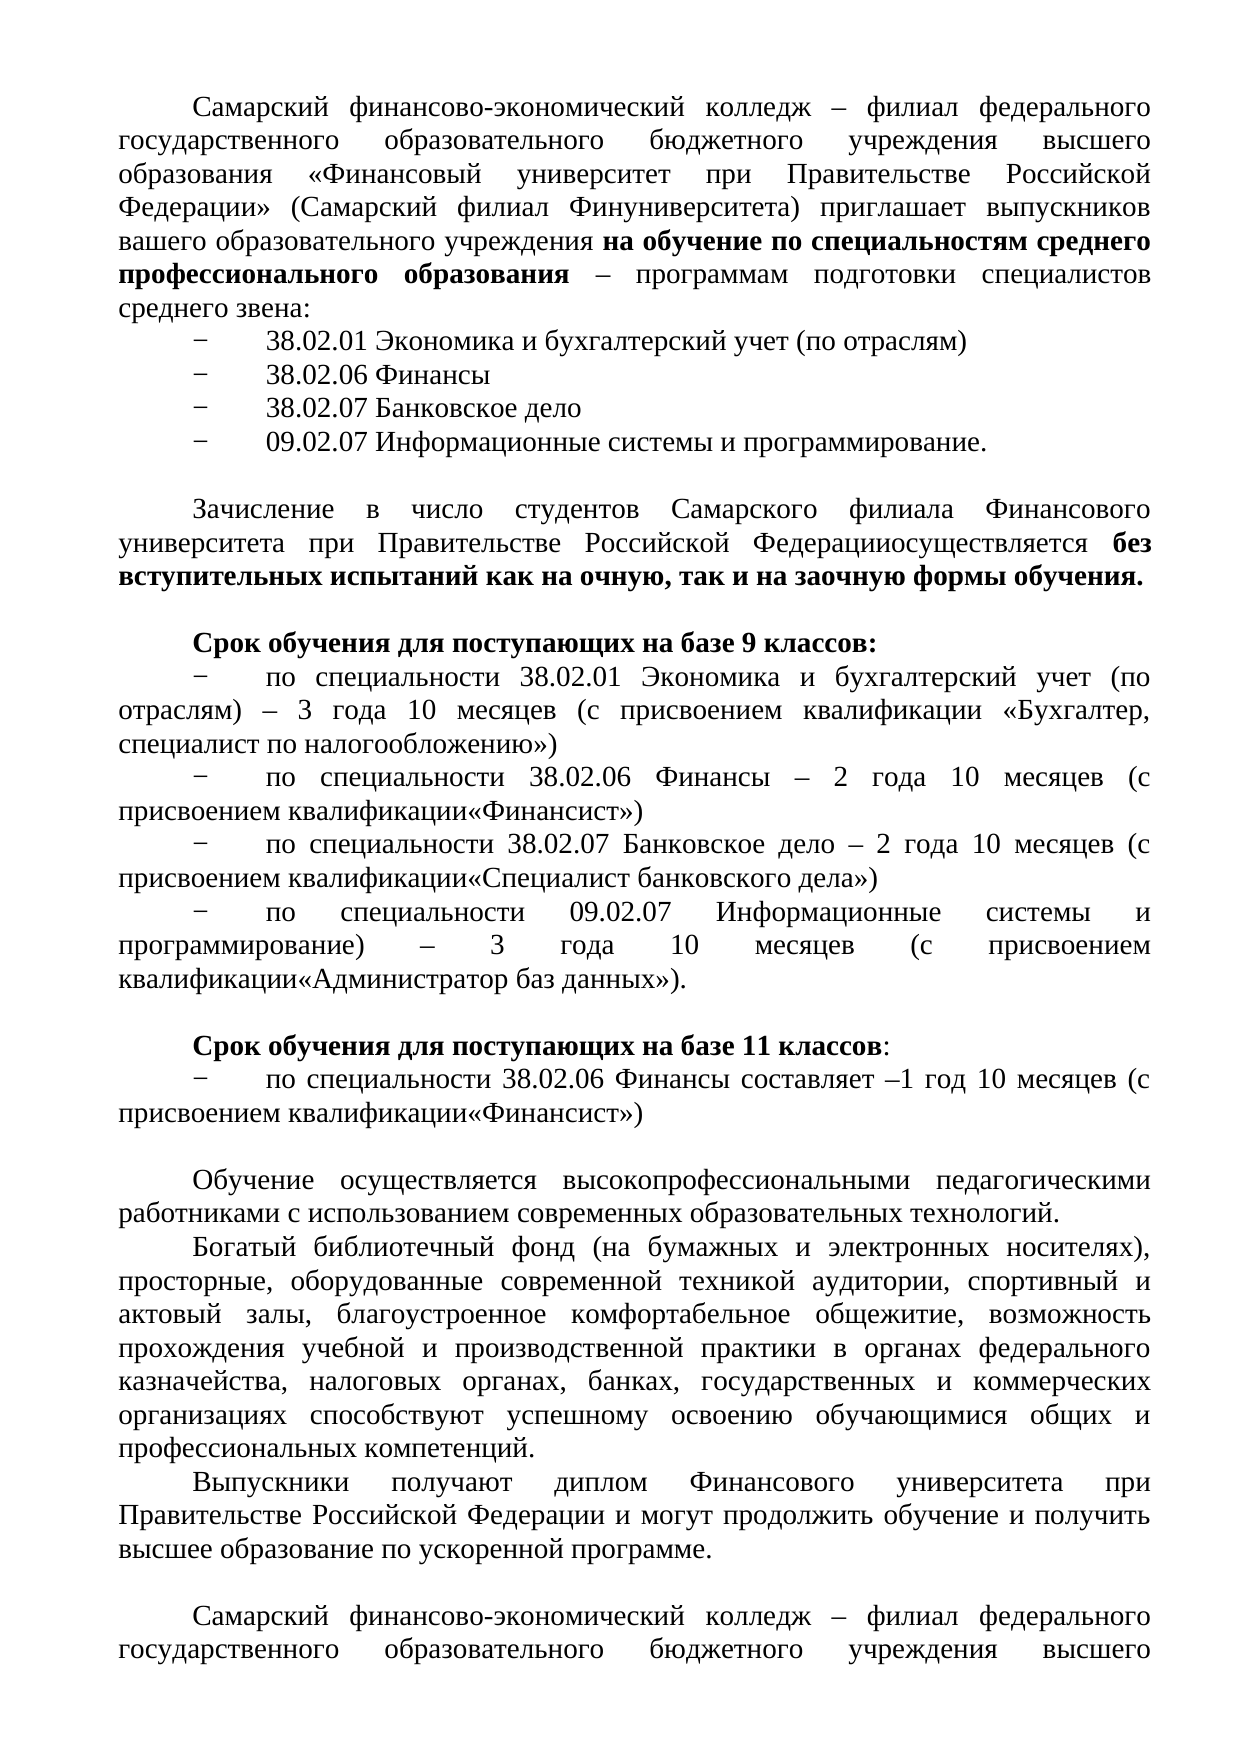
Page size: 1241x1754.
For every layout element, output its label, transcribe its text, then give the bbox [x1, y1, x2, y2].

text Обучение осуществляется высокопрофессиональными педагогическими работниками с использованием современных образовательных технологий. [118, 1162, 1152, 1229]
list по специальности 09.02.07 Информационные системы и программирование) – 3 года 10 месяцев (с присвоением квалификации«Администратор баз данных»). [118, 894, 1152, 994]
list по специальности 38.02.06 Финансы составляет –1 год 10 месяцев (с присвоением квалификации«Финансист») [118, 1061, 1152, 1128]
list 38.02.06 Финансы [118, 357, 1152, 391]
text Срок обучения для поступающих на базе 11 классов: [118, 1028, 1152, 1061]
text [118, 1598, 1152, 1665]
text Срок обучения для поступающих на базе 9 классов: [118, 625, 1152, 659]
list 38.02.07 Банковское дело [118, 391, 1152, 424]
text Богатый библиотечный фонд (на бумажных и электронных носителях), просторные, оборудованные современной техникой аудитории, спортивный и актовый залы, благоустроенное комфортабельное общежитие, возможность прохождения учебной и производственной практики в органах федерального казначейства, налоговых органах, банках, государственных и коммерческих организациях способствуют успешному освоению обучающимися общих и профессиональных компетенций. [118, 1229, 1152, 1464]
list по специальности 38.02.01 Экономика и бухгалтерский учет (по отраслям) – 3 года 10 месяцев (с присвоением квалификации «Бухгалтер, специалист по налогообложению») [118, 659, 1152, 759]
text Самарский финансово-экономический колледж – филиал федерального государственного образовательного бюджетного учреждения высшего образования «Финансовый университет при Правительстве Российской Федерации» (Самарский филиал Финуниверситета) приглашает выпускников вашего образовательного учреждения на обучение по специальностям среднего профессионального образования – программам подготовки специалистов среднего звена: [118, 89, 1152, 323]
list 38.02.01 Экономика и бухгалтерский учет (по отраслям) [118, 323, 1152, 357]
list по специальности 38.02.06 Финансы – 2 года 10 месяцев (с присвоением квалификации«Финансист») [118, 759, 1152, 827]
text Зачисление в число студентов Самарского филиала Финансового университета при Правительстве Российской Федерацииосуществляется без вступительных испытаний как на очную, так и на заочную формы обучения. [118, 491, 1152, 592]
list 09.02.07 Информационные системы и программирование. [118, 424, 1152, 458]
list по специальности 38.02.07 Банковское дело – 2 года 10 месяцев (с присвоением квалификации«Специалист банковского дела») [118, 827, 1152, 894]
text Выпускники получают диплом Финансового университета при Правительстве Российской Федерации и могут продолжить обучение и получить высшее образование по ускоренной программе. [118, 1464, 1152, 1564]
